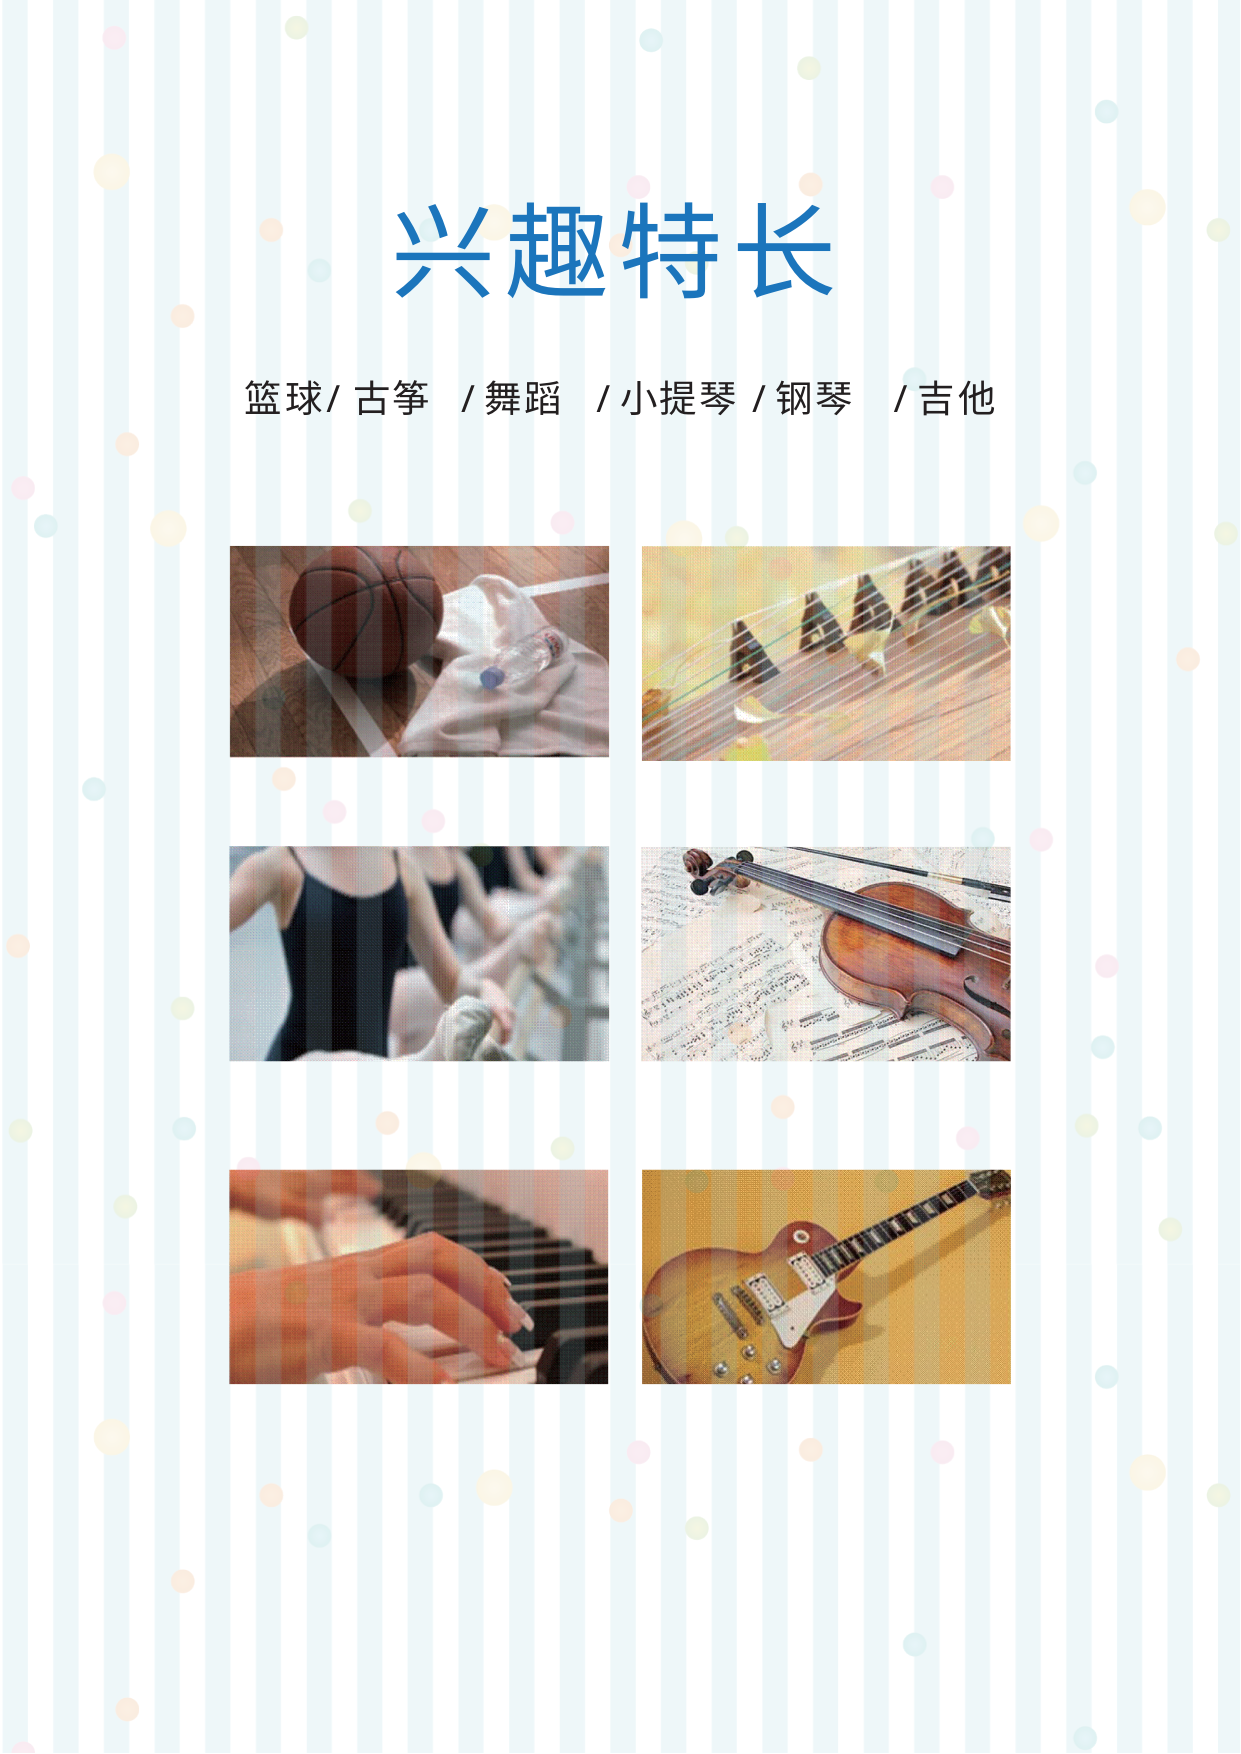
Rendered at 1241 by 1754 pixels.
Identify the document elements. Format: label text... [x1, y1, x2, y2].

text 篮球/ 古筝 / 舞蹈 / 小提琴 / 钢琴 / 吉他 [175, 369, 1065, 423]
text 兴趣特长 [175, 164, 1053, 322]
picture [2, 0, 1241, 1754]
